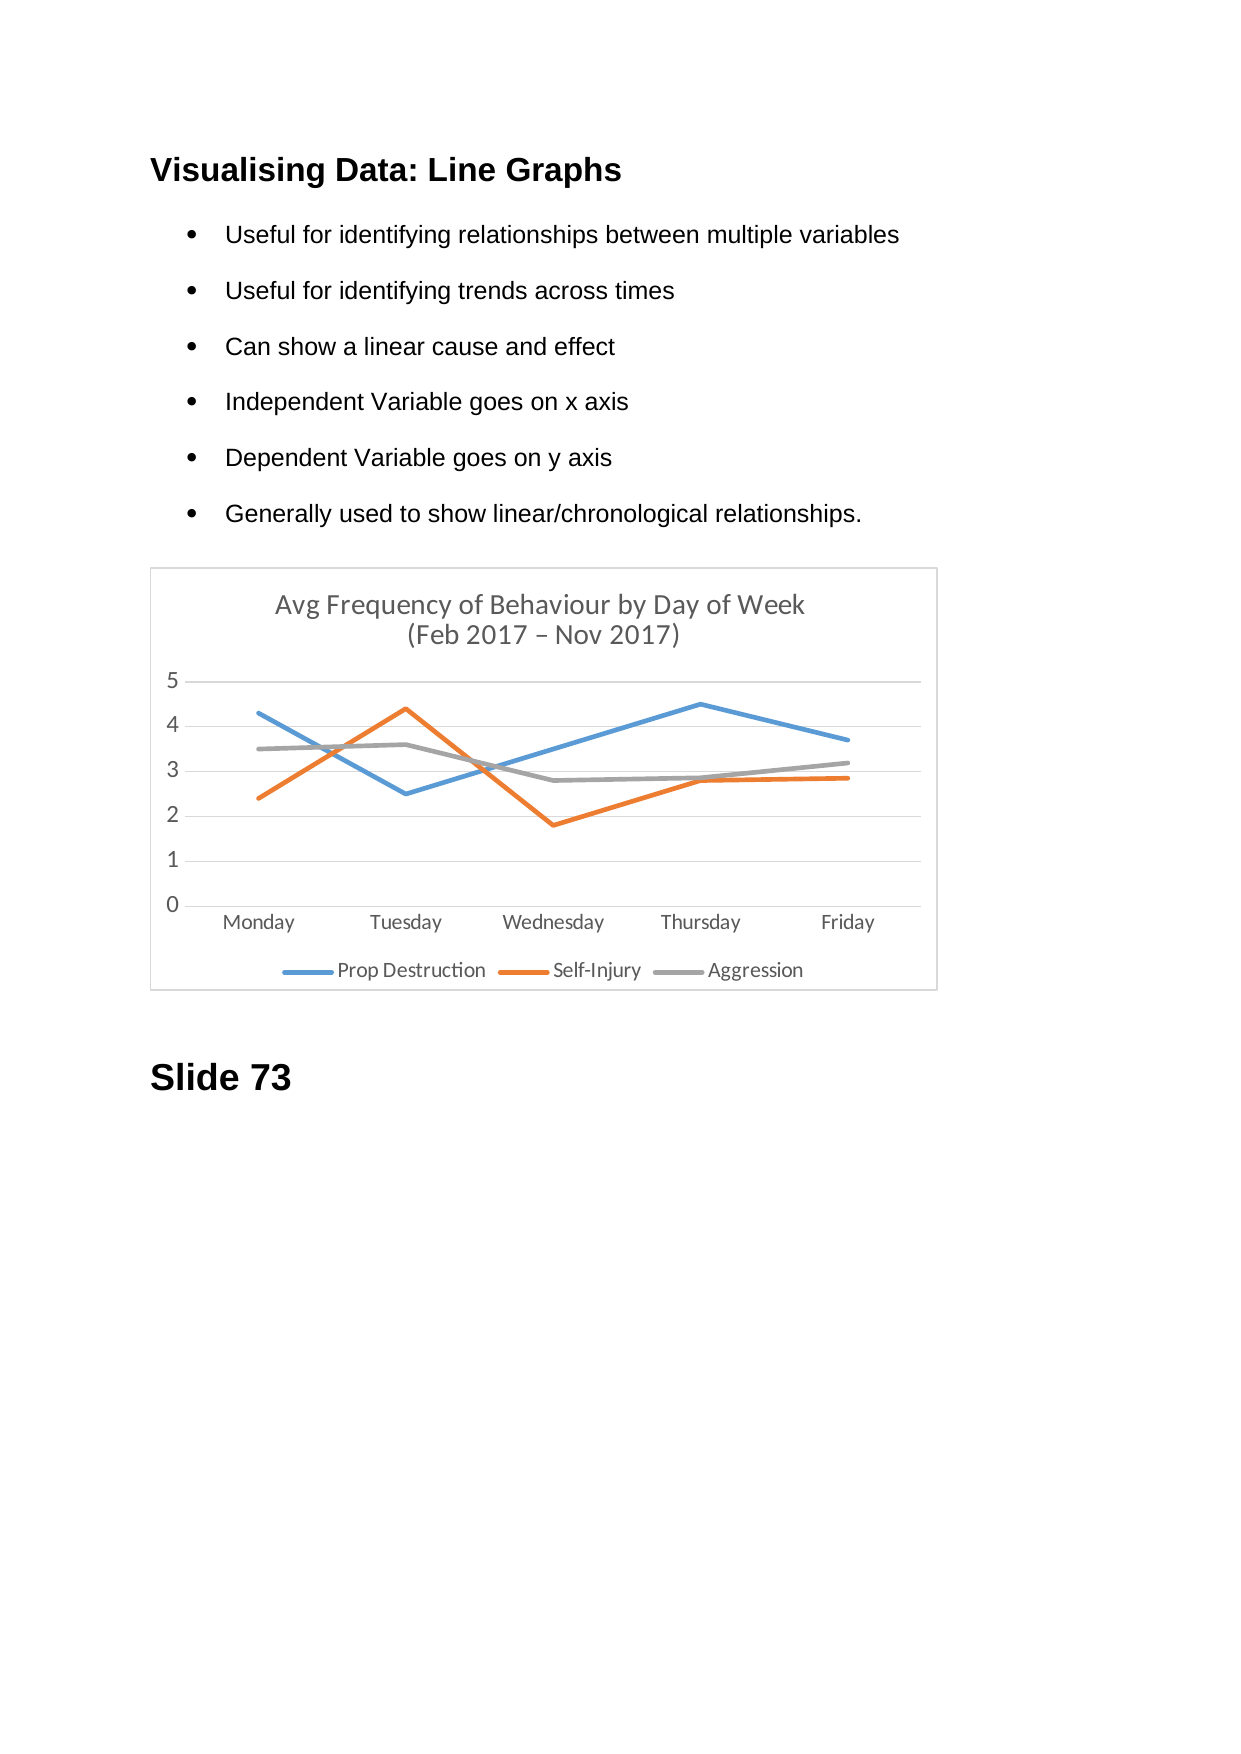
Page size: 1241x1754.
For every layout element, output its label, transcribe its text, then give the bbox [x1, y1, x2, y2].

subtitle Slide 73 [150, 1055, 1090, 1098]
list Independent Variable goes on x axis [187, 387, 1090, 416]
list Dependent Variable goes on y axis [187, 443, 1090, 472]
list Useful for identifying relationships between multiple variables [187, 220, 1090, 249]
list Generally used to show linear/chronological relationships. [187, 499, 1090, 528]
list Can show a linear cause and effect [187, 332, 1090, 360]
subtitle Visualising Data: Line Graphs [150, 150, 1090, 188]
list Useful for identifying trends across times [187, 276, 1090, 305]
